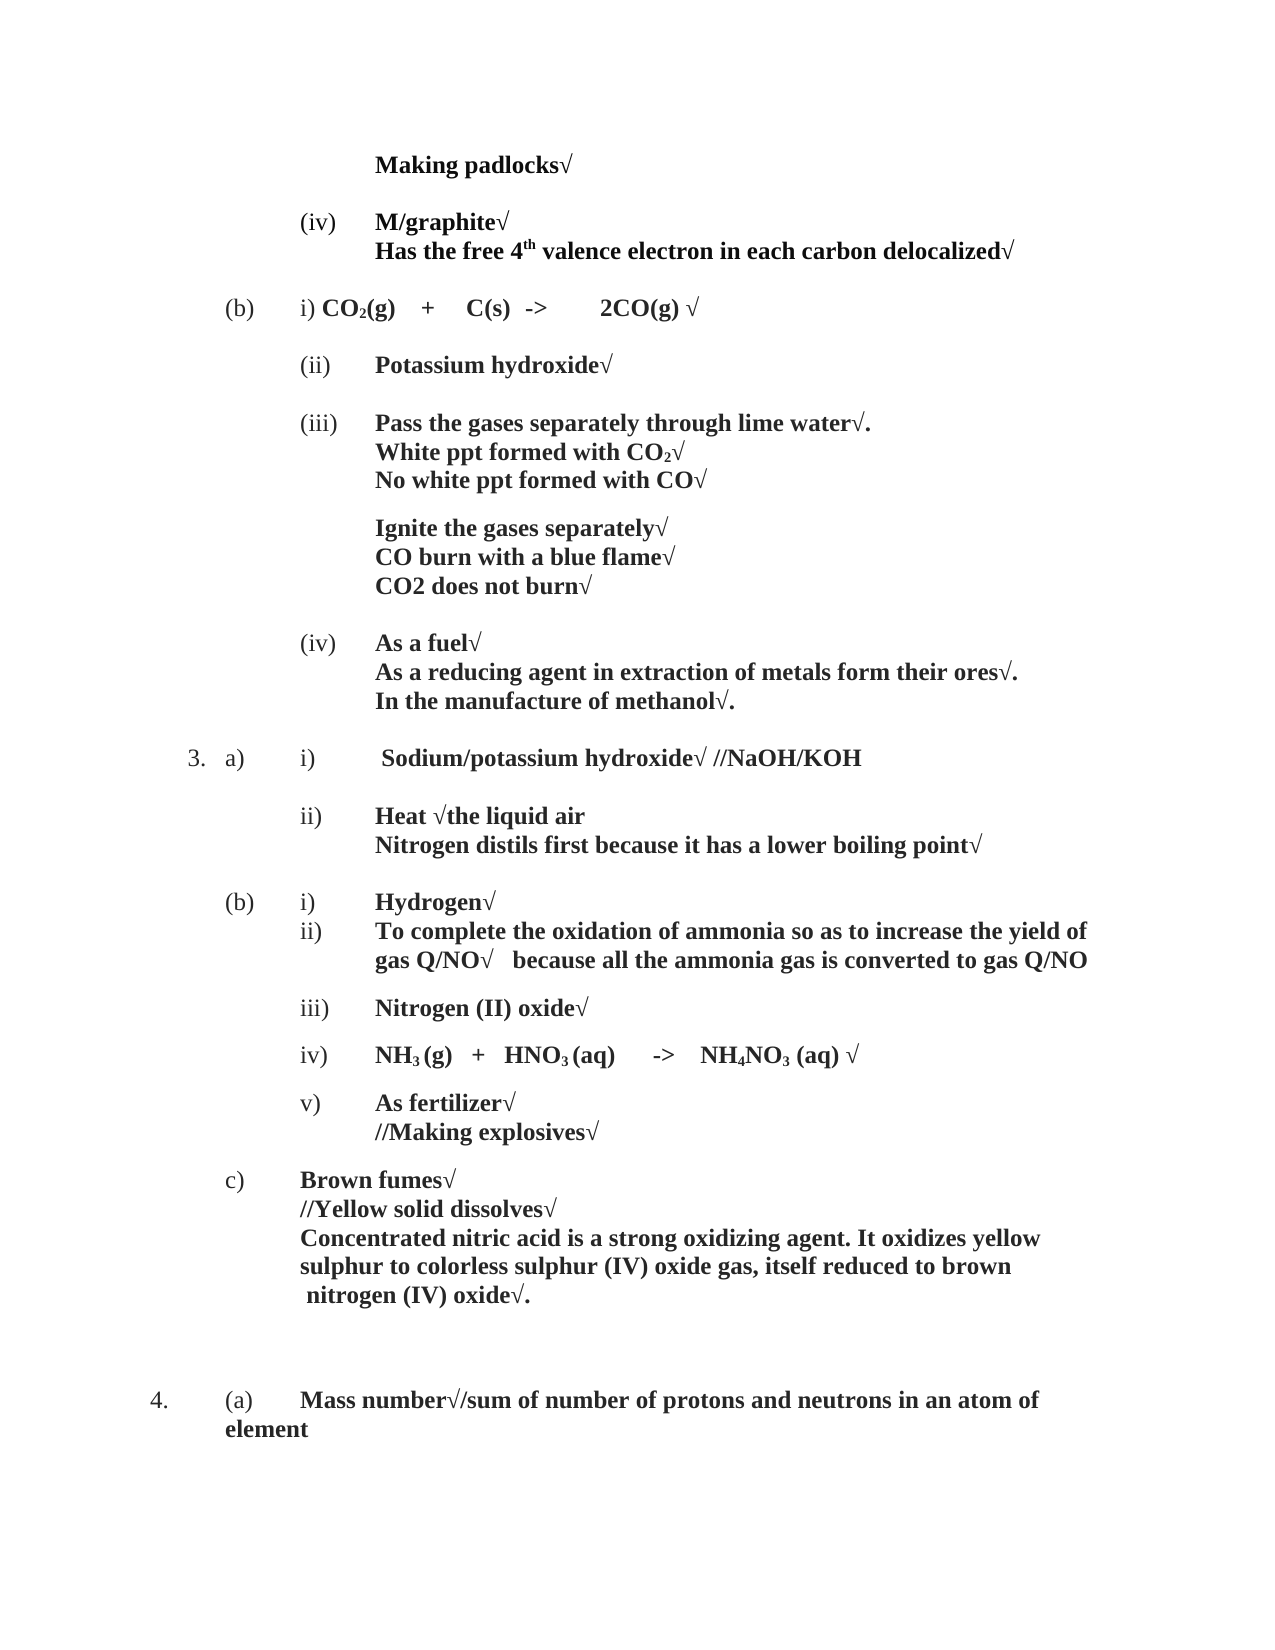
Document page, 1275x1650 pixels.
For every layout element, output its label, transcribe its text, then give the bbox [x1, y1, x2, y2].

text 4. (a) Mass number√/sum of number of protons and neutrons in an atom of element [150, 1386, 1125, 1443]
text (iv) As a fuel√ [225, 628, 1125, 657]
list a) i) Sodium/potassium hydroxide√ //NaOH/KOH [187, 743, 1125, 772]
text CO burn with a blue flame√ [300, 542, 1125, 571]
text //Making explosives√ [150, 1117, 1125, 1146]
text ii) Heat √the liquid air [150, 801, 1125, 830]
text (ii) Potassium hydroxide√ [225, 351, 1125, 379]
text Has the free 4th valence electron in each carbon delocalized√ [300, 236, 1125, 265]
text Ignite the gases separately√ [300, 513, 1125, 542]
text As a reducing agent in extraction of metals form their ores√. [150, 657, 1125, 686]
text iv) NH3 (g) + HNO3 (aq) -> NH4NO3 (aq) √ [150, 1041, 1125, 1069]
text White ppt formed with CO2√ [300, 437, 1125, 466]
text (iii) Pass the gases separately through lime water√. [225, 408, 1125, 437]
text c) Brown fumes√ [150, 1165, 1125, 1194]
text (b) i) Hydrogen√ [150, 887, 1125, 916]
text //Yellow solid dissolves√ [150, 1194, 1125, 1223]
text No white ppt formed with CO√ [300, 466, 1125, 494]
text v) As fertilizer√ [150, 1088, 1125, 1117]
text nitrogen (IV) oxide√. [300, 1280, 1125, 1309]
text ii) To complete the oxidation of ammonia so as to increase the yield of gas Q/NO√ because all the ammonia gas is converted to gas Q/NO [300, 916, 1125, 973]
text Concentrated nitric acid is a strong oxidizing agent. It oxidizes yellow sulphur to colorless sulphur (IV) oxide gas, itself reduced to brown [300, 1223, 1125, 1280]
text (b) i) CO2(g) + C(s) -> 2CO(g) √ [150, 293, 1125, 322]
text iii) Nitrogen (II) oxide√ [150, 993, 1125, 1021]
text In the manufacture of methanol√. [150, 686, 1125, 715]
text Making padlocks√ [150, 150, 1125, 179]
text Nitrogen distils first because it has a lower boiling point√ [150, 830, 1125, 858]
text (iv) M/graphite√ [225, 207, 1125, 236]
text CO2 does not burn√ [300, 571, 1125, 600]
